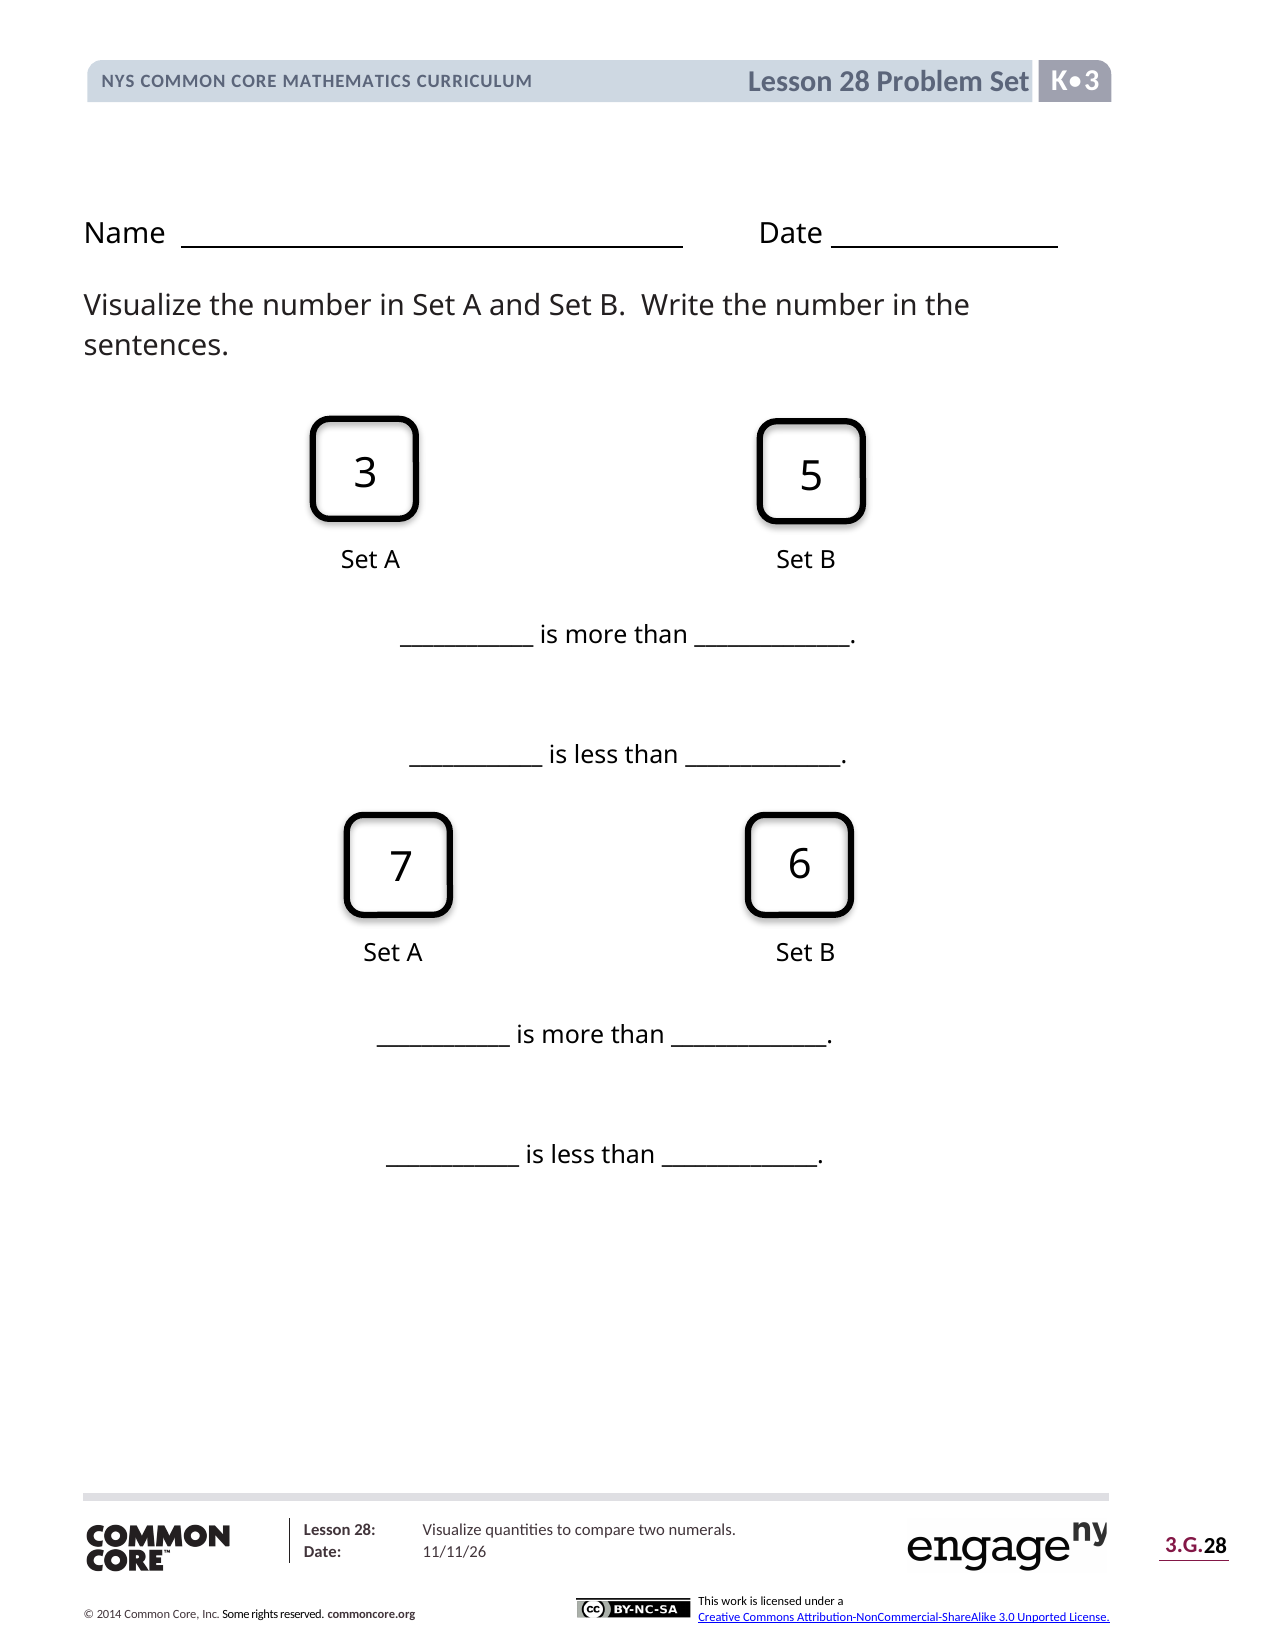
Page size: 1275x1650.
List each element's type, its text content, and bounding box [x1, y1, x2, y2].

text Name Date [83, 212, 1108, 252]
picture [81, 1519, 234, 1577]
picture [574, 1598, 691, 1618]
picture [906, 1518, 1107, 1573]
text Visualize the number in Set A and Set B. Write the number in the sentences. [83, 284, 1108, 364]
